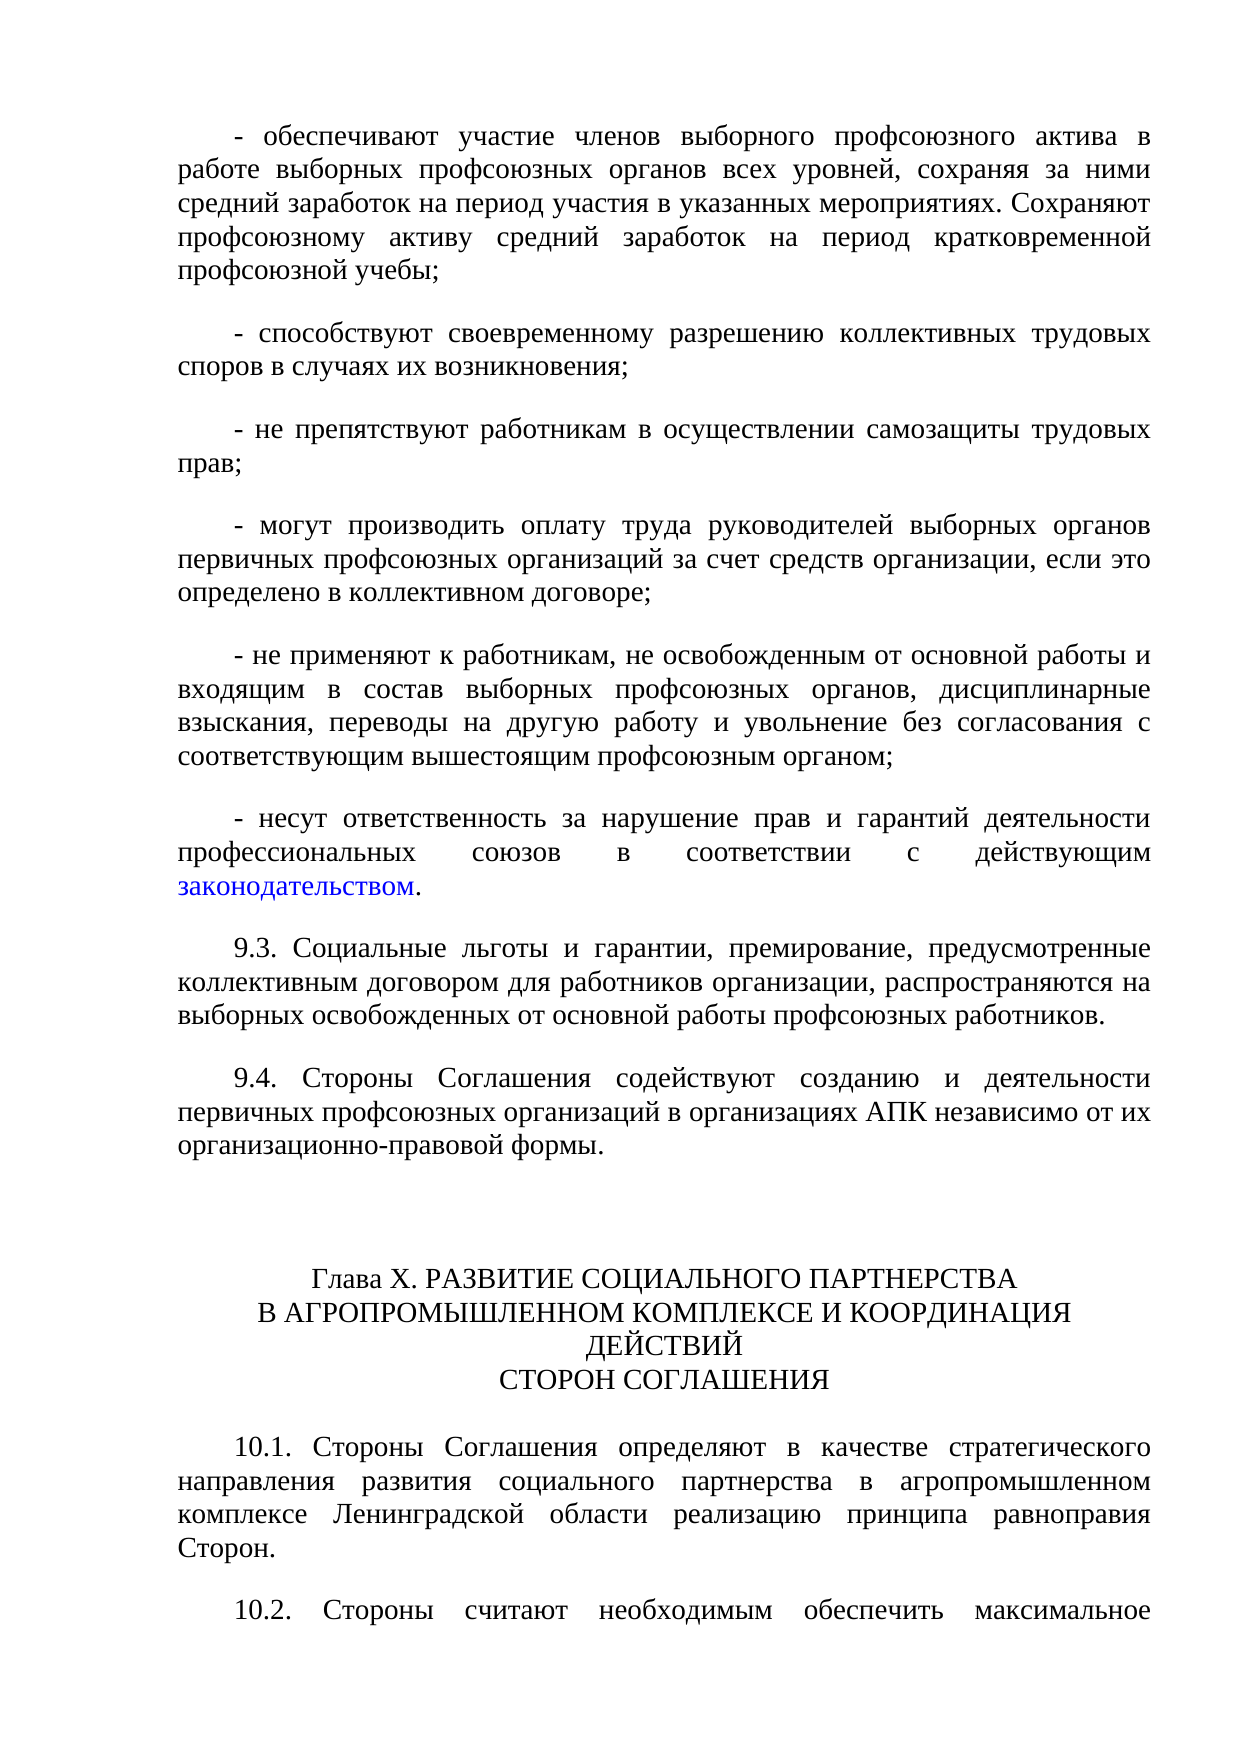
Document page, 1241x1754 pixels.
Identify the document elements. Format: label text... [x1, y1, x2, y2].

text - обеспечивают участие членов выборного профсоюзного актива в работе выборных профсоюзных органов всех уровней, сохраняя за ними средний заработок на период участия в указанных мероприятиях. Сохраняют профсоюзному активу средний заработок на период кратковременной профсоюзной учебы; [177, 118, 1152, 286]
text - могут производить оплату труда руководителей выборных органов первичных профсоюзных организаций за счет средств организации, если это определено в коллективном договоре; [177, 507, 1152, 608]
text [177, 1592, 1152, 1626]
text 10.1. Стороны Соглашения определяют в качестве стратегического направления развития социального партнерства в агропромышленном комплексе Ленинградской области реализацию принципа равноправия Сторон. [177, 1429, 1152, 1563]
text Глава X. РАЗВИТИЕ СОЦИАЛЬНОГО ПАРТНЕРСТВА [177, 1261, 1152, 1295]
text - несут ответственность за нарушение прав и гарантий деятельности профессиональных союзов в соответствии с действующим законодательством. [177, 801, 1152, 901]
text 9.4. Стороны Соглашения содействуют созданию и деятельности первичных профсоюзных организаций в организациях АПК независимо от их организационно-правовой формы. [177, 1060, 1152, 1161]
text В АГРОПРОМЫШЛЕННОМ КОМПЛЕКСЕ И КООРДИНАЦИЯ ДЕЙСТВИЙ [177, 1295, 1152, 1362]
text - не препятствуют работникам в осуществлении самозащиты трудовых прав; [177, 411, 1152, 478]
text - не применяют к работникам, не освобожденным от основной работы и входящим в состав выборных профсоюзных органов, дисциплинарные взыскания, переводы на другую работу и увольнение без согласования с соответствующим вышестоящим профсоюзным органом; [177, 637, 1152, 771]
text СТОРОН СОГЛАШЕНИЯ [177, 1362, 1152, 1396]
text 9.3. Социальные льготы и гарантии, премирование, предусмотренные коллективным договором для работников организации, распространяются на выборных освобожденных от основной работы профсоюзных работников. [177, 930, 1152, 1031]
text - способствуют своевременному разрешению коллективных трудовых споров в случаях их возникновения; [177, 315, 1152, 382]
